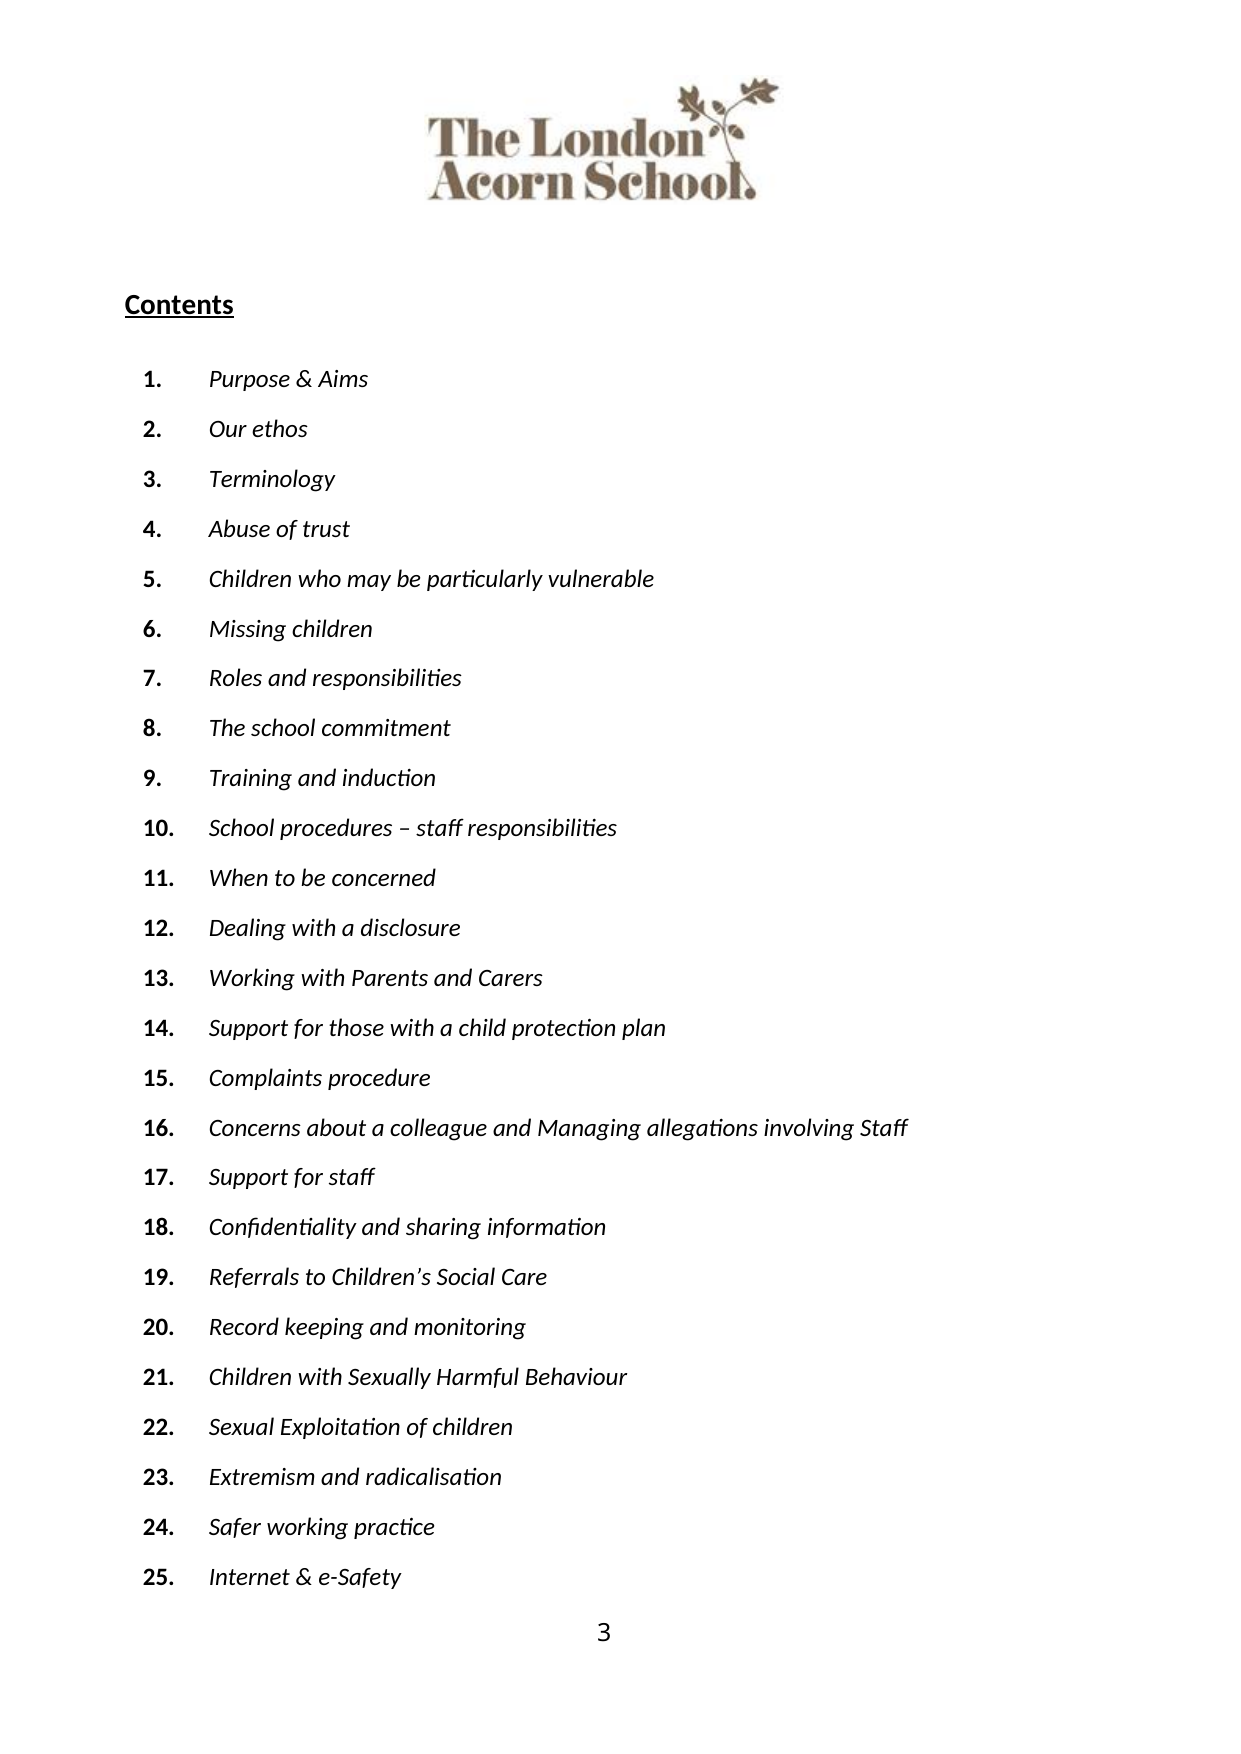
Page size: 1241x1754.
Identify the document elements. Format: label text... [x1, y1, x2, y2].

list Support for those with a child protection plan [143, 1012, 1126, 1042]
list School procedures – staff responsibilities [143, 812, 1126, 843]
list Purpose & Aims [143, 363, 1126, 394]
list Referrals to Children’s Social Care [143, 1261, 1126, 1292]
list Confidentiality and sharing information [143, 1211, 1126, 1242]
list Working with Parents and Carers [143, 962, 1126, 992]
list Internet & e-Safety [143, 1561, 1126, 1591]
list Missing children [143, 613, 1126, 643]
list Support for staff [143, 1162, 1126, 1192]
list Children who may be particularly vulnerable [143, 563, 1126, 593]
list Terminology [143, 463, 1126, 493]
list Dealing with a disclosure [143, 912, 1126, 943]
list Children with Sexually Harmful Behaviour [143, 1361, 1126, 1392]
list Abuse of trust [143, 513, 1126, 543]
list Complaints procedure [143, 1062, 1126, 1092]
list Our ethos [143, 413, 1126, 444]
list Record keeping and monitoring [143, 1311, 1126, 1342]
list Training and induction [143, 762, 1126, 793]
list Safer working practice [143, 1511, 1126, 1541]
list The school commitment [143, 712, 1126, 743]
list Sexual Exploitation of children [143, 1411, 1126, 1442]
list Roles and responsibilities [143, 663, 1126, 693]
list Extremism and radicalisation [143, 1461, 1126, 1491]
list Concerns about a colleague and Managing allegations involving Staff [143, 1112, 1126, 1142]
text Contents [124, 286, 1165, 322]
list When to be concerned [143, 862, 1126, 893]
picture [424, 75, 784, 205]
